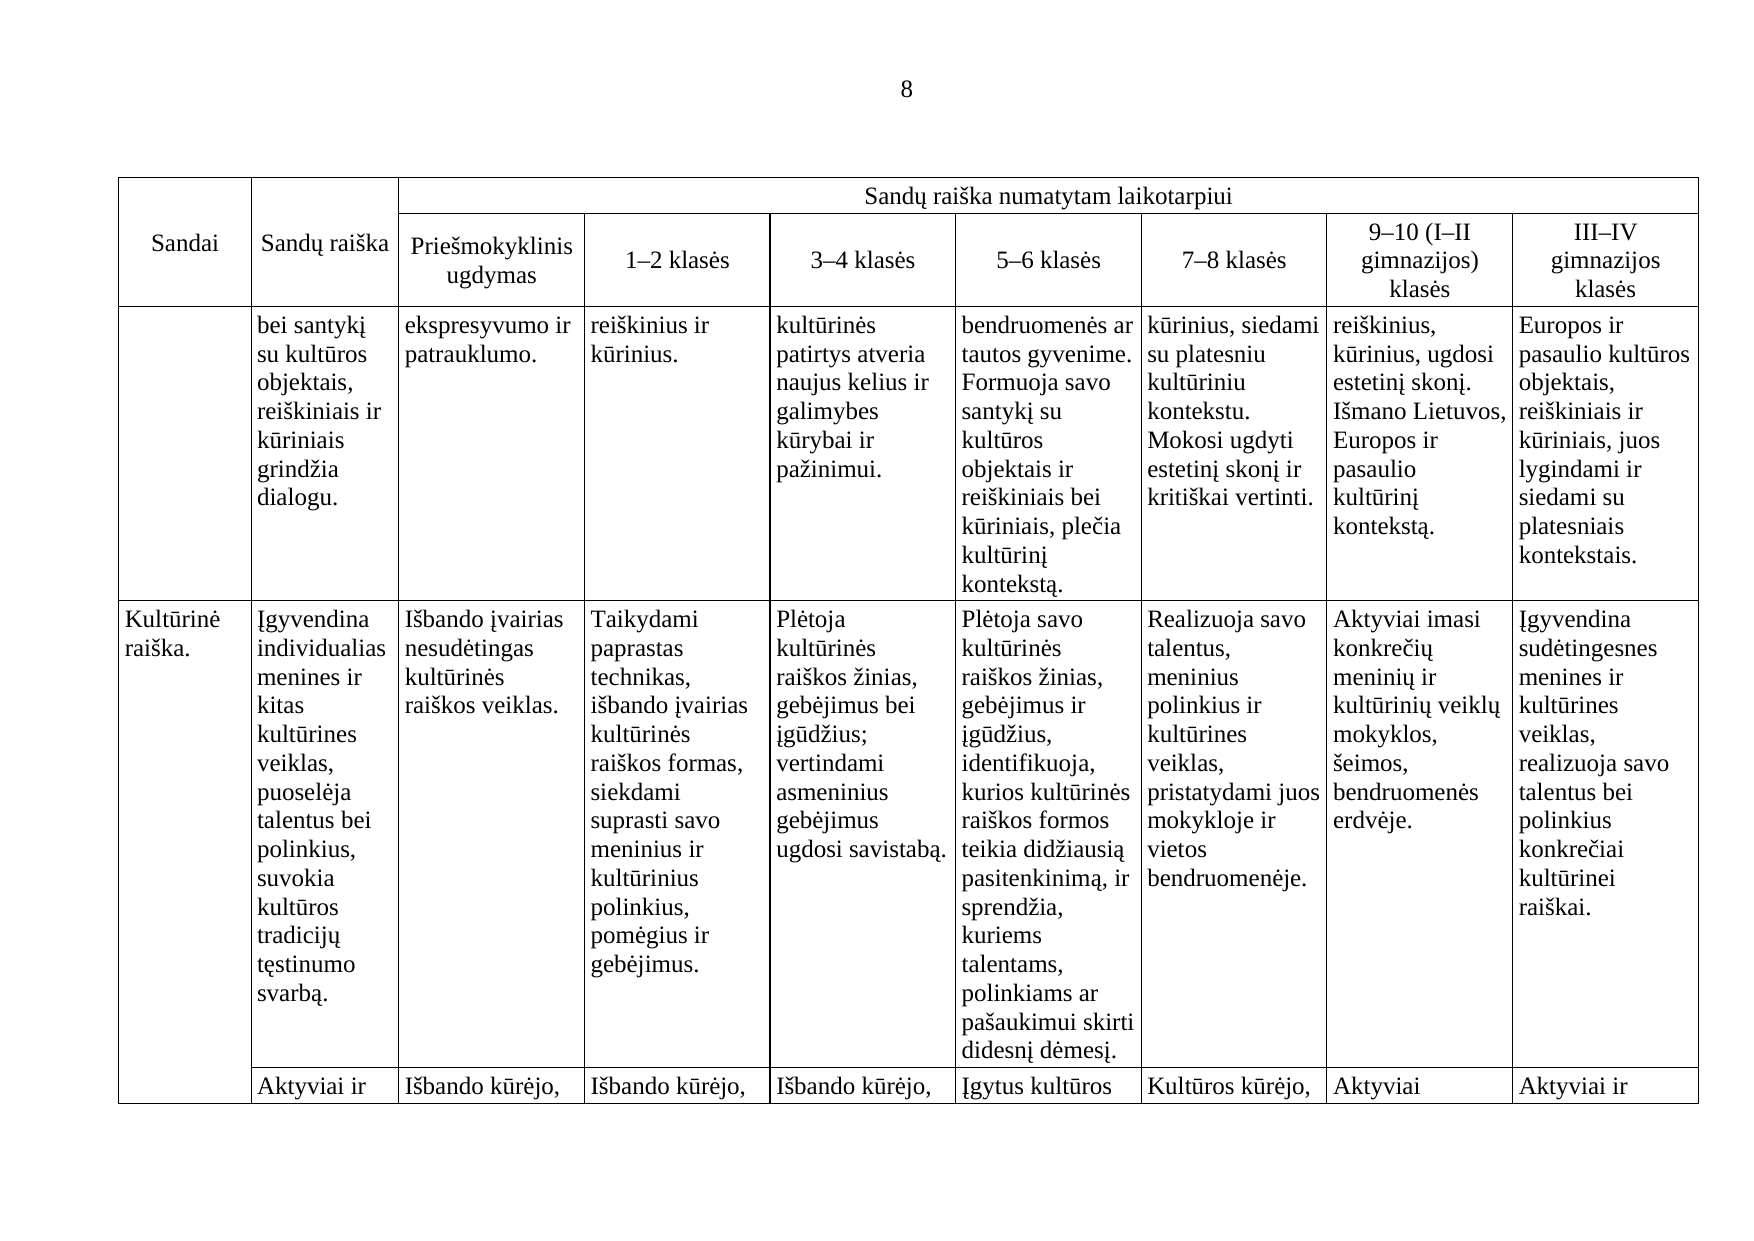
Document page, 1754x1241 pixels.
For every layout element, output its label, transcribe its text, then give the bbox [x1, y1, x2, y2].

table_cell Kultūrinė raiška. [119, 601, 251, 1103]
table_cell 7–8 klasės [1142, 214, 1326, 306]
table_cell 1–2 klasės [585, 214, 769, 306]
table_cell 3–4 klasės [771, 214, 955, 306]
table_cell Realizuoja savo talentus, meninius polinkius ir kultūrines veiklas, pristatydami juos mokykloje ir vietos bendruomenėje. [1142, 601, 1326, 1067]
table_header Sandų raiška numatytam laikotarpiui [399, 178, 1698, 213]
table_header Sandai [119, 178, 251, 306]
table_cell Įvardija, kas suteikia kultūros objektui ar reiškiniui ekspresyvumo ir patrauklumo. [399, 307, 584, 600]
table_cell Aptaria kultūrinį kontekstą; estetinį skonį bei santykį su kultūros objektais, reiškiniais ir kūriniais grindžia dialogu. [252, 307, 398, 600]
table_cell Įgyvendina sudėtingesnes menines ir kultūrines veiklas, realizuoja savo talentus bei polinkius konkrečiai kultūrinei raiškai. [1513, 601, 1698, 1067]
table_cell Išbando kūrėjo, atlikėjo, kultūros stebėtojo ir vartotojo vaidmenis per patirtines kultūrines veiklas. [399, 1068, 584, 1103]
table_cell III–IV gimnazijos klasės [1513, 214, 1698, 306]
table_cell Priešmokyklinis ugdymas [399, 214, 584, 306]
table_cell Plėtoja kultūrinės raiškos žinias, gebėjimus bei įgūdžius; vertindami asmeninius gebėjimus ugdosi savistabą. [771, 601, 955, 1067]
table_cell Aktyviai imasi konkrečių meninių ir kultūrinių veiklų mokyklos, šeimos, bendruomenės erdvėje. [1327, 601, 1512, 1067]
table_cell Plėtoja savo kultūrinės raiškos žinias, gebėjimus ir įgūdžius, identifikuoja, kurios kultūrinės raiškos formos teikia didžiausią pasitenkinimą, ir sprendžia, kuriems talentams, polinkiams ar pašaukimui skirti didesnį dėmesį. [956, 601, 1141, 1067]
table_cell Dalijasi žiniomis apie skirtingus kultūros objektus, reiškinius ir kūrinius. [585, 307, 769, 600]
table_cell 5–6 klasės [956, 214, 1141, 306]
table_cell 9–10 (I–II gimnazijos) klasės [1327, 214, 1512, 306]
table_cell Išbando įvairias nesudėtingas kultūrinės raiškos veiklas. [399, 601, 584, 1067]
table_header Sandų raiška [252, 178, 398, 306]
table_cell Nustato ir aprašo būdus, kaip įgytos žinios ir įvairios kultūrinės patirtys atveria naujus kelius ir galimybes kūrybai ir pažinimui. [771, 307, 955, 600]
table_cell Taikydami paprastas technikas, išbando įvairias kultūrinės raiškos formas, siekdami suprasti savo meninius ir kultūrinius polinkius, pomėgius ir gebėjimus. [585, 601, 769, 1067]
table_cell Įgyvendina individualias menines ir kitas kultūrines veiklas, puoselėja talentus bei polinkius, suvokia kultūros tradicijų tęstinumo svarbą. [252, 601, 398, 1067]
